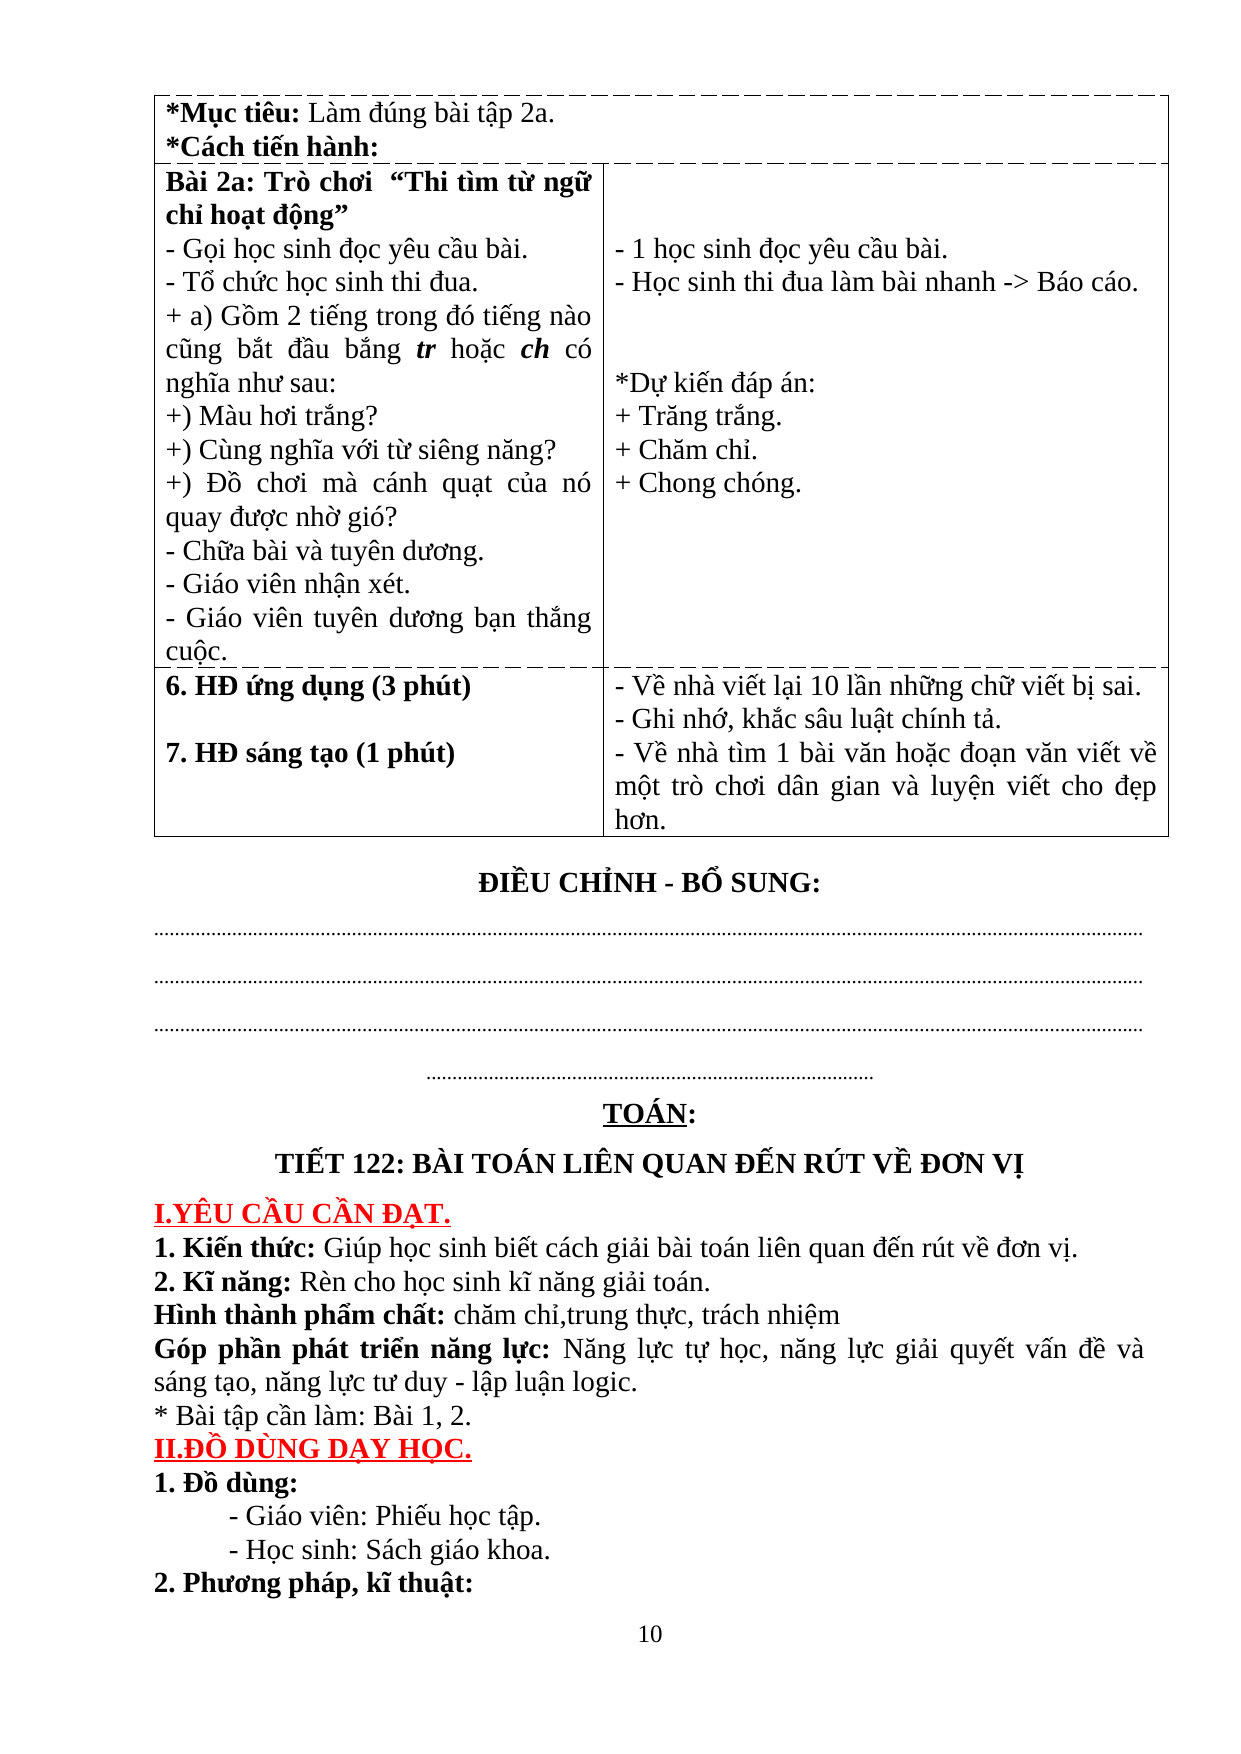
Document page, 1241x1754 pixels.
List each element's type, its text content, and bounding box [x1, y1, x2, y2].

text TOÁN: [153, 1096, 1146, 1129]
text I.YÊU CẦU CẦN ĐẠT. [153, 1197, 1146, 1230]
text - Giáo viên: Phiếu học tập. [153, 1498, 1146, 1532]
table_cell - Về nhà viết lại 10 lần những chữ viết bị sai. - Ghi nhớ, khắc sâu luật chính tả. - Về nhà tìm 1 bài văn hoặc đoạn văn viết về một trò chơi dân gian và luyện viết cho đẹp hơn. [604, 667, 1168, 836]
text ĐIỀU CHỈNH - BỔ SUNG: [153, 865, 1146, 899]
text - Học sinh: Sách giáo khoa. [153, 1532, 1146, 1566]
text 1. Đồ dùng: [153, 1465, 1146, 1498]
text 1. Kiến thức: Giúp học sinh biết cách giải bài toán liên quan đến rút về đơn vị. [153, 1230, 1146, 1264]
table_cell 6. HĐ ứng dụng (3 phút) 7. HĐ sáng tạo (1 phút) [155, 667, 603, 836]
text Hình thành phẩm chất: chăm chỉ,trung thực, trách nhiệm [153, 1297, 1146, 1331]
text Góp phần phát triển năng lực: Năng lực tự học, năng lực giải quyết vấn đề và sáng tạo, năng lực tư duy - lập luận logic. [153, 1331, 1146, 1398]
text 2. Phương pháp, kĩ thuật: [153, 1566, 1146, 1599]
text ...................................................................................... [153, 1060, 1146, 1084]
table_cell Bài 2a: Trò chơi “Thi tìm từ ngữ chỉ hoạt động” - Gọi học sinh đọc yêu cầu bài. - Tổ chức học sinh thi đua. + a) Gồm 2 tiếng trong đó tiếng nào cũng bắt đầu bắng tr hoặc ch có nghĩa như sau: +) Màu hơi trắng? +) Cùng nghĩa với từ siêng năng? +) Đồ chơi mà cánh quạt của nó quay được nhờ gió? - Chữa bài và tuyên dương. - Giáo viên nhận xét. - Giáo viên tuyên dương bạn thắng cuộc. [155, 163, 603, 667]
text TIẾT 122: BÀI TOÁN LIÊN QUAN ĐẾN RÚT VỀ ĐƠN VỊ [153, 1146, 1146, 1180]
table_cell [155, 95, 1168, 163]
table_cell - 1 học sinh đọc yêu cầu bài. - Học sinh thi đua làm bài nhanh -> Báo cáo. *Dự kiến đáp án: + Trăng trắng. + Chăm chỉ. + Chong chóng. [604, 163, 1168, 667]
text II.ĐỒ DÙNG DẠY HỌC. [153, 1431, 1146, 1465]
text * Bài tập cần làm: Bài 1, 2. [153, 1398, 1146, 1431]
text .......................................................................................................................................................................................................................................................................................................................................................................................................................................................................................................................................................................................... [153, 916, 1146, 1036]
text 2. Kĩ năng: Rèn cho học sinh kĩ năng giải toán. [153, 1264, 1146, 1297]
